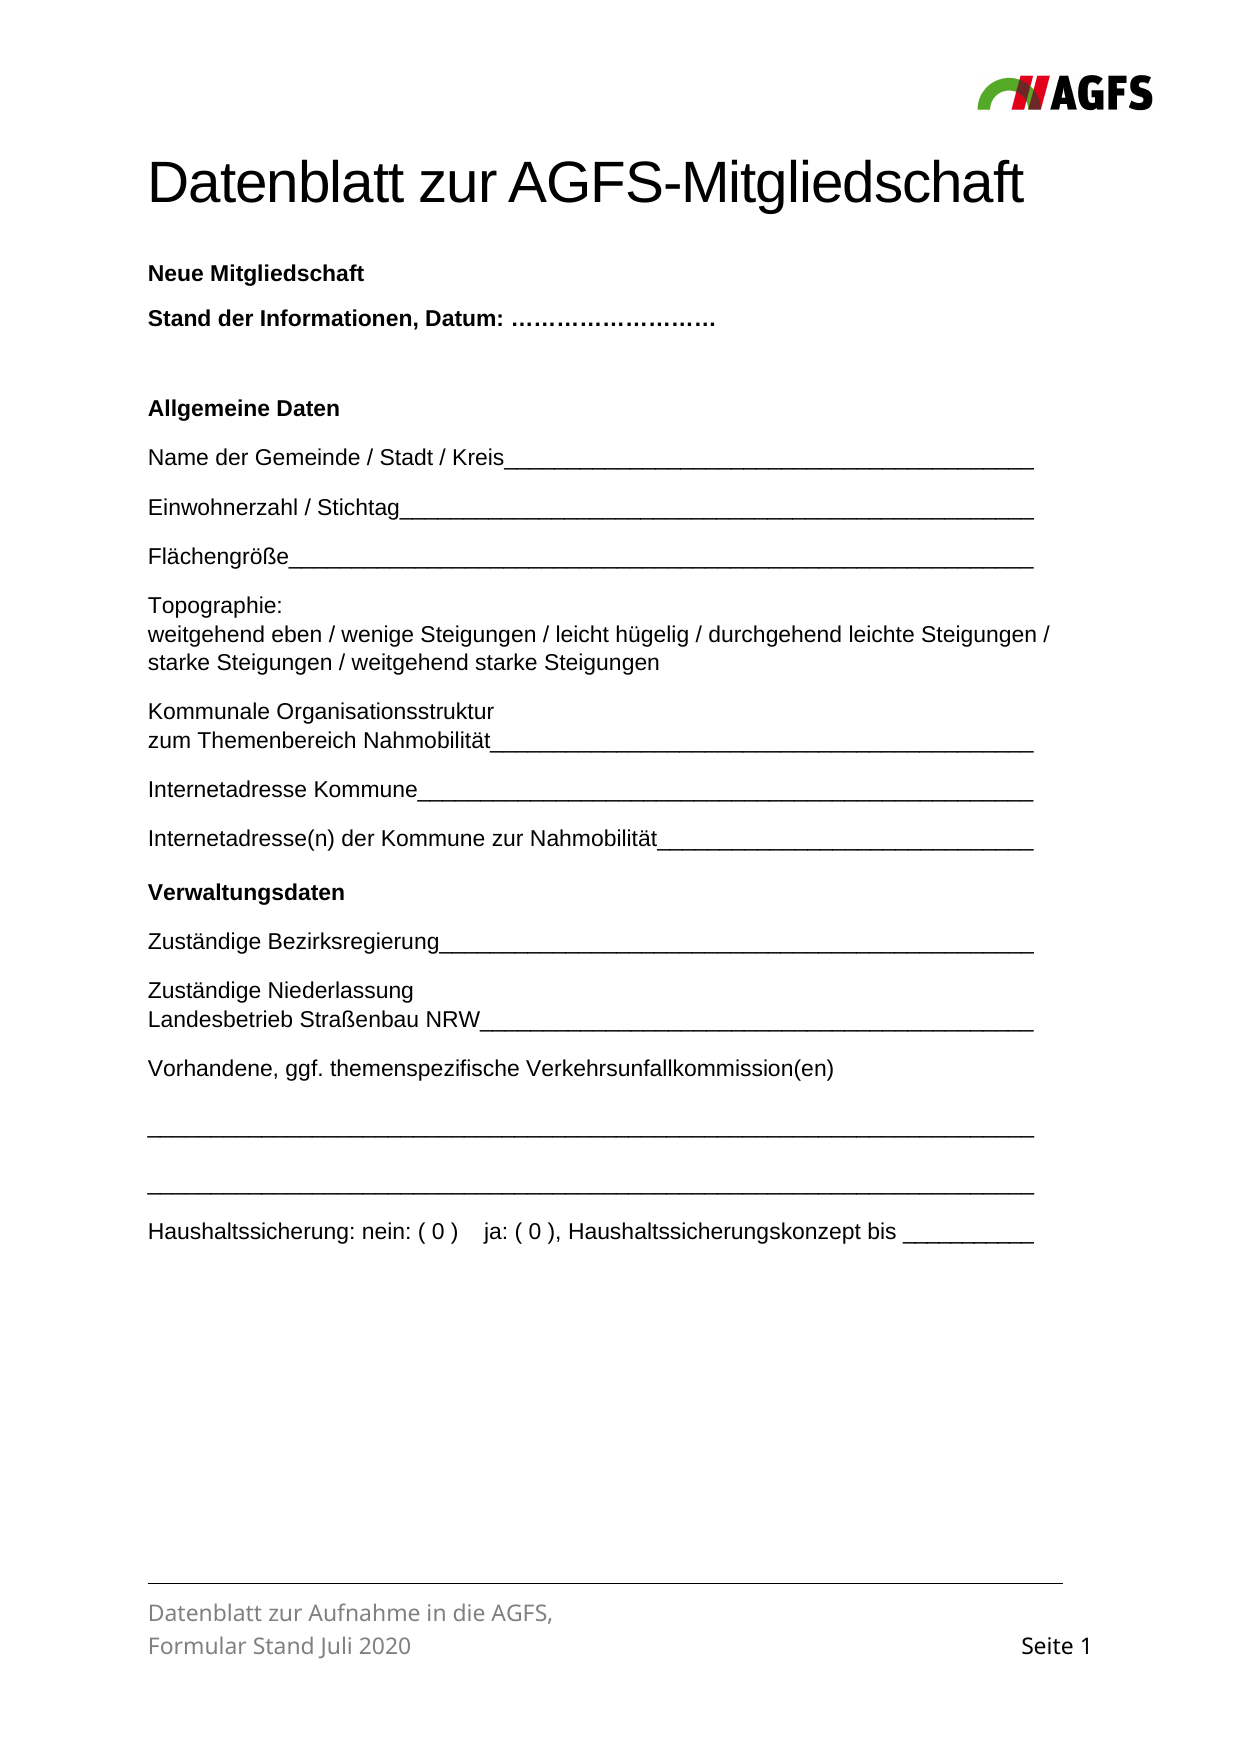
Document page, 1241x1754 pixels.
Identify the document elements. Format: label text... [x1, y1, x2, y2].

text Haushaltssicherung: nein: ( 0 ) ja: ( 0 ), Haushaltssicherungskonzept bis [148, 1218, 1063, 1244]
text Stand der Informationen, Datum: ……………………… [148, 305, 1063, 331]
text Zuständige Niederlassung Landesbetrieb Straßenbau NRW [148, 977, 1063, 1032]
picture [976, 73, 1154, 112]
text Verwaltungsdaten [148, 879, 1063, 905]
text Einwohnerzahl / Stichtag [148, 494, 1063, 520]
text Zuständige Bezirksregierung [148, 928, 1063, 954]
text Vorhandene, ggf. themenspezifische Verkehrsunfallkommission(en) [148, 1055, 1063, 1195]
text Topographie: weitgehend eben / wenige Steigungen / leicht hügelig / durchgehend leichte Steigungen / starke Steigungen / weitgehend starke Steigungen [148, 592, 1063, 675]
text Kommunale Organisationsstruktur zum Themenbereich Nahmobilität [148, 698, 1063, 753]
text Allgemeine Daten [148, 395, 1063, 421]
title Datenblatt zur AGFS-Mitgliedschaft [148, 148, 1063, 215]
text Internetadresse Kommune [148, 776, 1063, 802]
text Name der Gemeinde / Stadt / Kreis [148, 444, 1063, 471]
text Flächengröße [148, 543, 1063, 569]
text Neue Mitgliedschaft [148, 260, 1063, 286]
text Internetadresse(n) der Kommune zur Nahmobilität [148, 825, 1063, 852]
